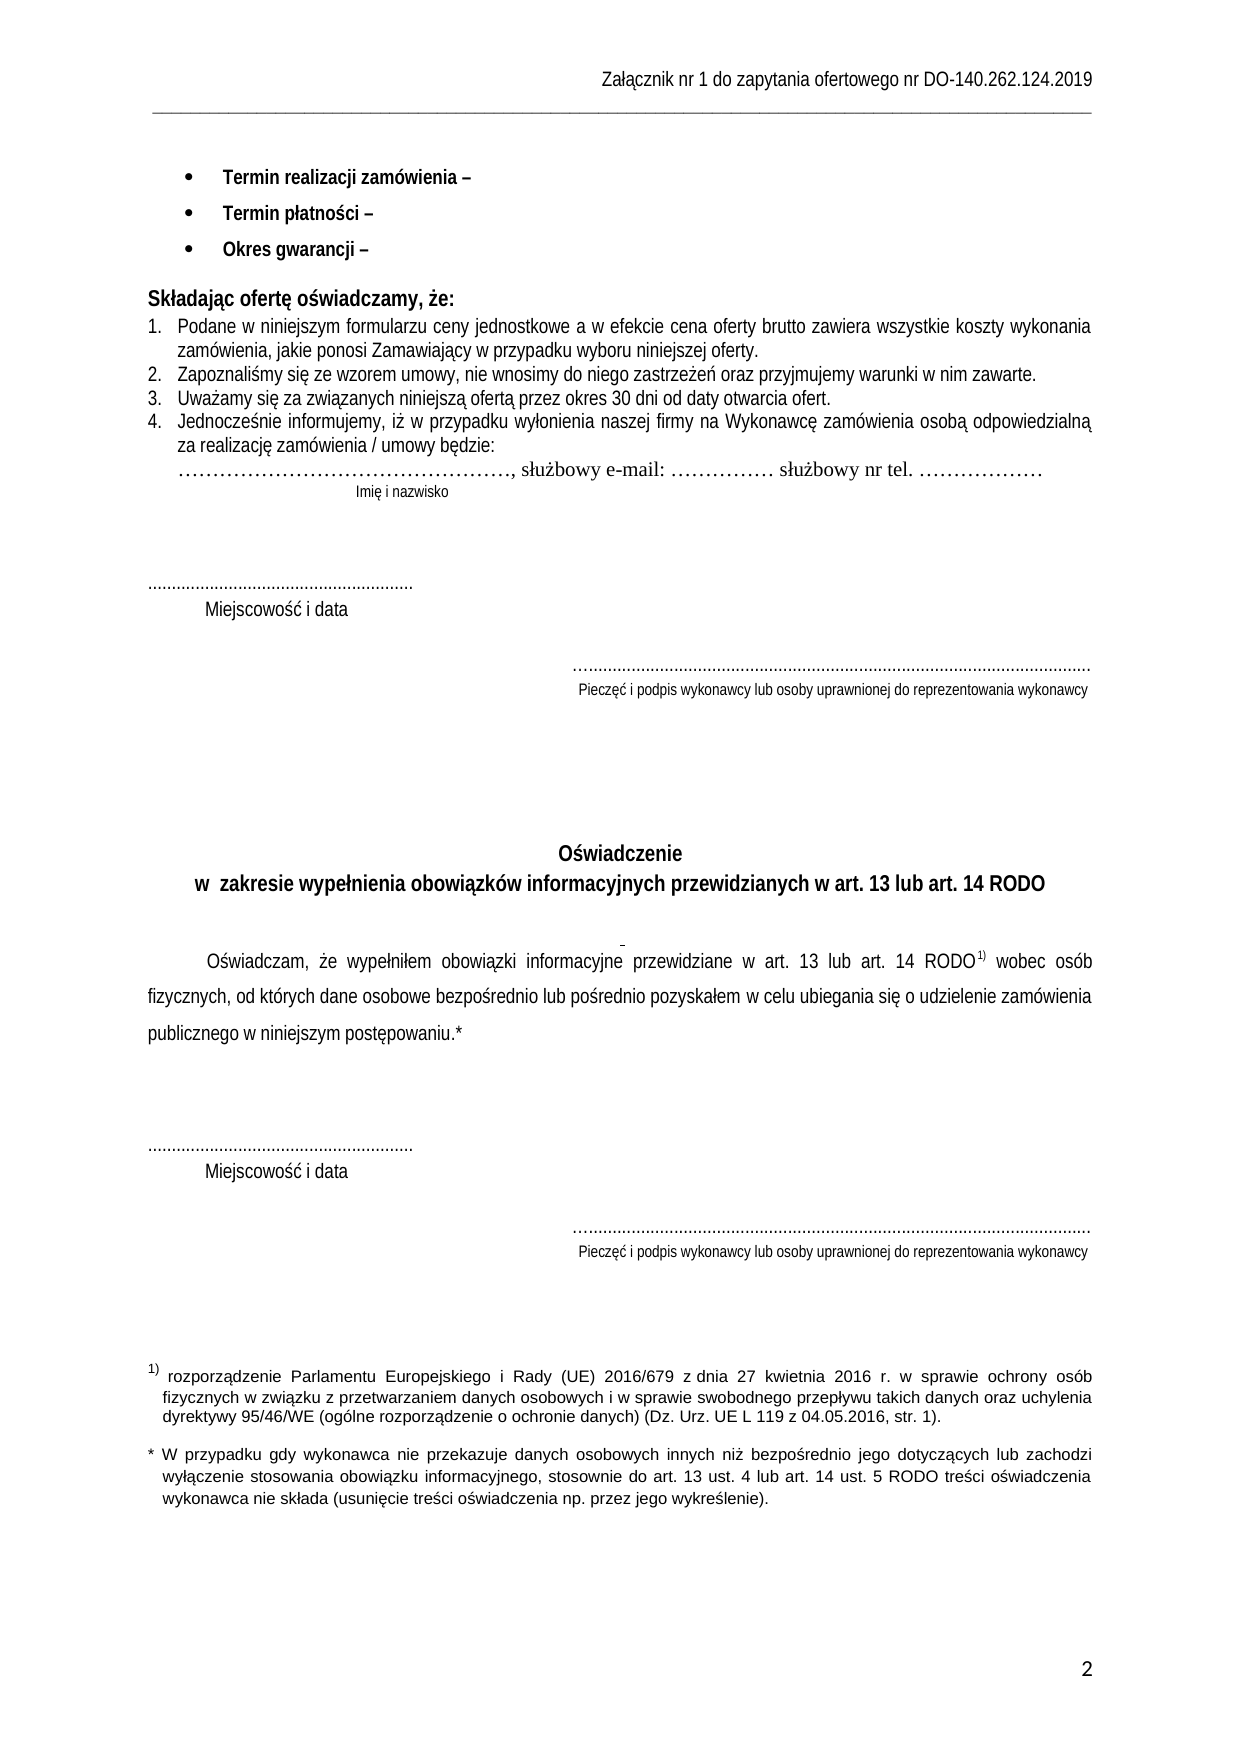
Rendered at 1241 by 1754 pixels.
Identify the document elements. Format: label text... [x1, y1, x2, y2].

text 1) rozporządzenie Parlamentu Europejskiego i Rady (UE) 2016/679 z dnia 27 kwietnia 2016 r. w sprawie ochrony osób fizycznych w związku z przetwarzaniem danych osobowych i w sprawie swobodnego przepływu takich danych oraz uchylenia dyrektywy 95/46/WE (ogólne rozporządzenie o ochronie danych) (Dz. Urz. UE L 119 z 04.05.2016, str. 1). [148, 1361, 1093, 1426]
list Imię i nazwisko [227, 481, 1093, 501]
list Termin płatności – [185, 201, 1093, 225]
list Jednocześnie informujemy, iż w przypadku wyłonienia naszej firmy na Wykonawcę zamówienia osobą odpowiedzialną za realizację zamówienia / umowy będzie: [148, 409, 1093, 457]
text w zakresie wypełnienia obowiązków informacyjnych przewidzianych w art. 13 lub art. 14 RODO [148, 870, 1093, 897]
text ........................................................ [148, 1132, 1093, 1156]
text Oświadczenie [148, 840, 1093, 866]
list Zapoznaliśmy się ze wzorem umowy, nie wnosimy do niego zastrzeżeń oraz przyjmujemy warunki w nim zawarte. [148, 362, 1093, 386]
list …………………………………………, służbowy e-mail: …………… służbowy nr tel. ……………… [177, 457, 1093, 481]
text ........................................................ [148, 570, 1093, 594]
text Składając ofertę oświadczamy, że: [148, 285, 1093, 312]
list Okres gwarancji – [185, 237, 1093, 261]
text Miejscowość i data [148, 597, 1093, 621]
list Uważamy się za związanych niniejszą ofertą przez okres 30 dni od daty otwarcia ofert. [148, 386, 1093, 409]
text Pieczęć i podpis wykonawcy lub osoby uprawnionej do reprezentowania wykonawcy [148, 1242, 1093, 1261]
list Podane w niniejszym formularzu ceny jednostkowe a w efekcie cena oferty brutto zawiera wszystkie koszty wykonania zamówienia, jakie ponosi Zamawiający w przypadku wyboru niniejszej oferty. [148, 314, 1093, 362]
text Pieczęć i podpis wykonawcy lub osoby uprawnionej do reprezentowania wykonawcy [148, 680, 1093, 699]
text * W przypadku gdy wykonawca nie przekazuje danych osobowych innych niż bezpośrednio jego dotyczących lub zachodzi wyłączenie stosowania obowiązku informacyjnego, stosownie do art. 13 ust. 4 lub art. 14 ust. 5 RODO treści oświadczenia wykonawca nie składa (usunięcie treści oświadczenia np. przez jego wykreślenie). [148, 1445, 1093, 1508]
text Oświadczam, że wypełniłem obowiązki informacyjne przewidziane w art. 13 lub art. 14 RODO1) wobec osób fizycznych, od których dane osobowe bezpośrednio lub pośrednio pozyskałem w celu ubiegania się o udzielenie zamówienia publicznego w niniejszym postępowaniu.* [148, 948, 1093, 1044]
list Termin realizacji zamówienia – [185, 165, 1093, 189]
text ….......................................................................................................... [148, 652, 1093, 676]
text Miejscowość i data [148, 1159, 1093, 1183]
text ….......................................................................................................... [148, 1214, 1093, 1238]
